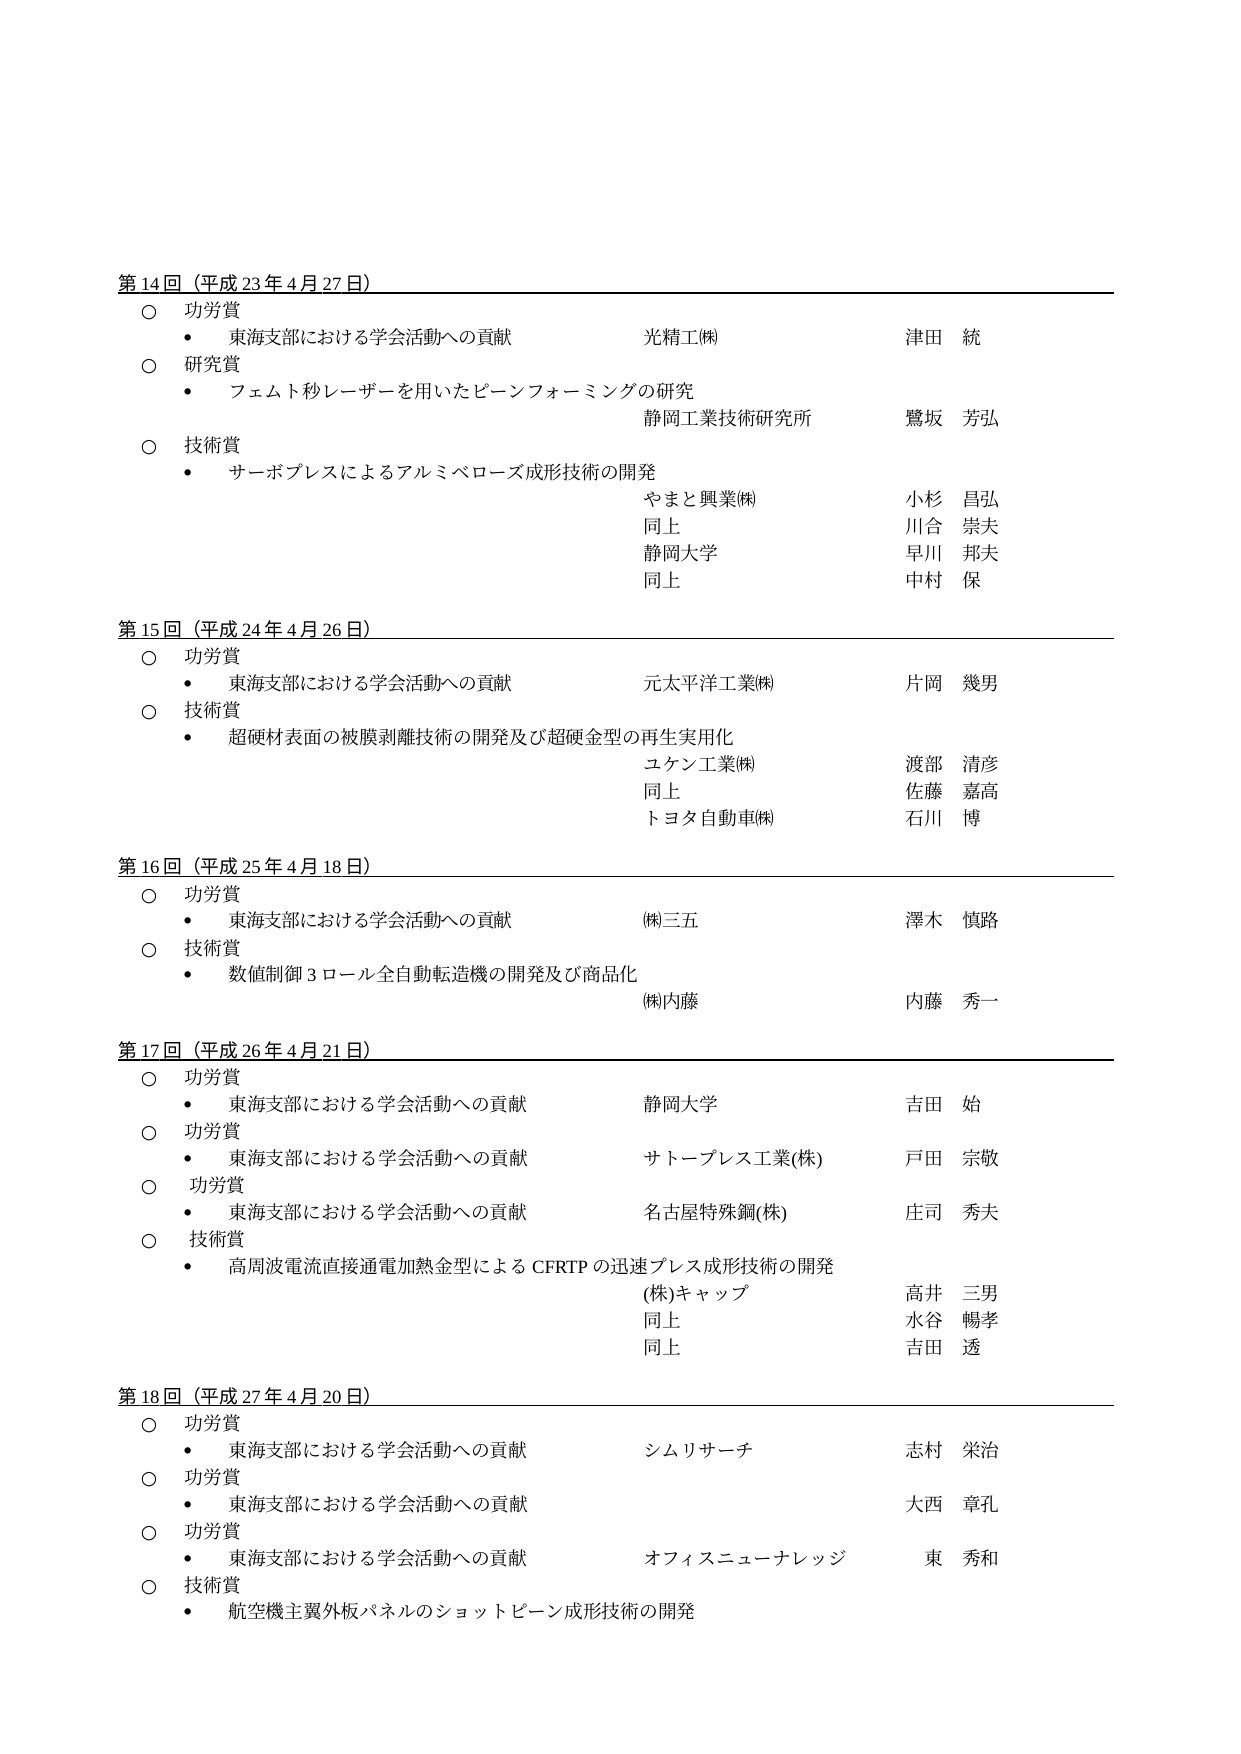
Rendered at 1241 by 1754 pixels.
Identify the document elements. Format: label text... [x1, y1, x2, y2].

list 東海支部における学会活動への貢献 ㈱三五 澤木 慎路 [184, 906, 1122, 933]
text 第16回（平成25年4月18日） [118, 852, 1122, 879]
list 技術賞 [141, 431, 1122, 458]
text 同上 中村 保 [118, 566, 1122, 593]
list 東海支部における学会活動への貢献 シムリサーチ 志村 栄治 [184, 1436, 1122, 1462]
list 功労賞 [141, 1117, 1122, 1144]
text ユケン工業㈱ 渡部 清彦 [118, 750, 1122, 777]
list サーボプレスによるアルミベローズ成形技術の開発 [184, 458, 1122, 485]
text トヨタ自動車㈱ 石川 博 [118, 804, 1122, 831]
list 東海支部における学会活動への貢献 光精工㈱ 津田 統 [184, 323, 1122, 350]
list 高周波電流直接通電加熱金型によるCFRTPの迅速プレス成形技術の開発 [184, 1252, 1122, 1279]
list 功労賞 [141, 642, 1122, 669]
list 技術賞 [141, 1225, 1122, 1252]
list 功労賞 [141, 879, 1122, 906]
list フェムト秒レーザーを用いたピーンフォーミングの研究 [184, 377, 1122, 404]
list 東海支部における学会活動への貢献 大西 章孔 [184, 1489, 1122, 1516]
list 東海支部における学会活動への貢献 サトープレス工業(株) 戸田 宗敬 [184, 1144, 1122, 1171]
text ㈱内藤 内藤 秀一 [118, 987, 1122, 1014]
list 技術賞 [141, 933, 1122, 960]
list 航空機主翼外板パネルのショットピーン成形技術の開発 [184, 1597, 1122, 1624]
text 第15回（平成24年4月26日） [118, 614, 1122, 642]
text (株)キャップ 高井 三男 [118, 1279, 1122, 1306]
list 技術賞 [141, 1570, 1122, 1597]
list 東海支部における学会活動への貢献 名古屋特殊鋼(株) 庄司 秀夫 [184, 1198, 1122, 1225]
text 同上 佐藤 嘉高 [118, 777, 1122, 804]
list 数値制御3ロール全自動転造機の開発及び商品化 [184, 960, 1122, 987]
text 同上 吉田 透 [118, 1333, 1122, 1360]
text 静岡大学 早川 邦夫 [118, 539, 1122, 566]
list 東海支部における学会活動への貢献 オフィスニューナレッジ 東 秀和 [184, 1543, 1122, 1570]
text 同上 水谷 暢孝 [118, 1306, 1122, 1333]
list 東海支部における学会活動への貢献 元太平洋工業㈱ 片岡 幾男 [184, 669, 1122, 696]
list 功労賞 [141, 1516, 1122, 1543]
text 同上 川合 崇夫 [118, 512, 1122, 539]
text 第17回（平成26年4月21日） [118, 1036, 1122, 1063]
text 静岡工業技術研究所 鷺坂 芳弘 [118, 404, 1122, 431]
list 功労賞 [141, 1171, 1122, 1198]
list 功労賞 [141, 1408, 1122, 1436]
list 功労賞 [141, 1063, 1122, 1090]
list 東海支部における学会活動への貢献 静岡大学 吉田 始 [184, 1090, 1122, 1117]
text やまと興業㈱ 小杉 昌弘 [118, 485, 1122, 512]
list 功労賞 [141, 1462, 1122, 1489]
text 第14回（平成23年4月27日） [118, 269, 1122, 296]
text 第18回（平成27年4月20日） [118, 1381, 1122, 1408]
list 研究賞 [141, 350, 1122, 377]
list 超硬材表面の被膜剥離技術の開発及び超硬金型の再生実用化 [184, 723, 1122, 750]
list 功労賞 [141, 296, 1122, 323]
list 技術賞 [141, 696, 1122, 723]
